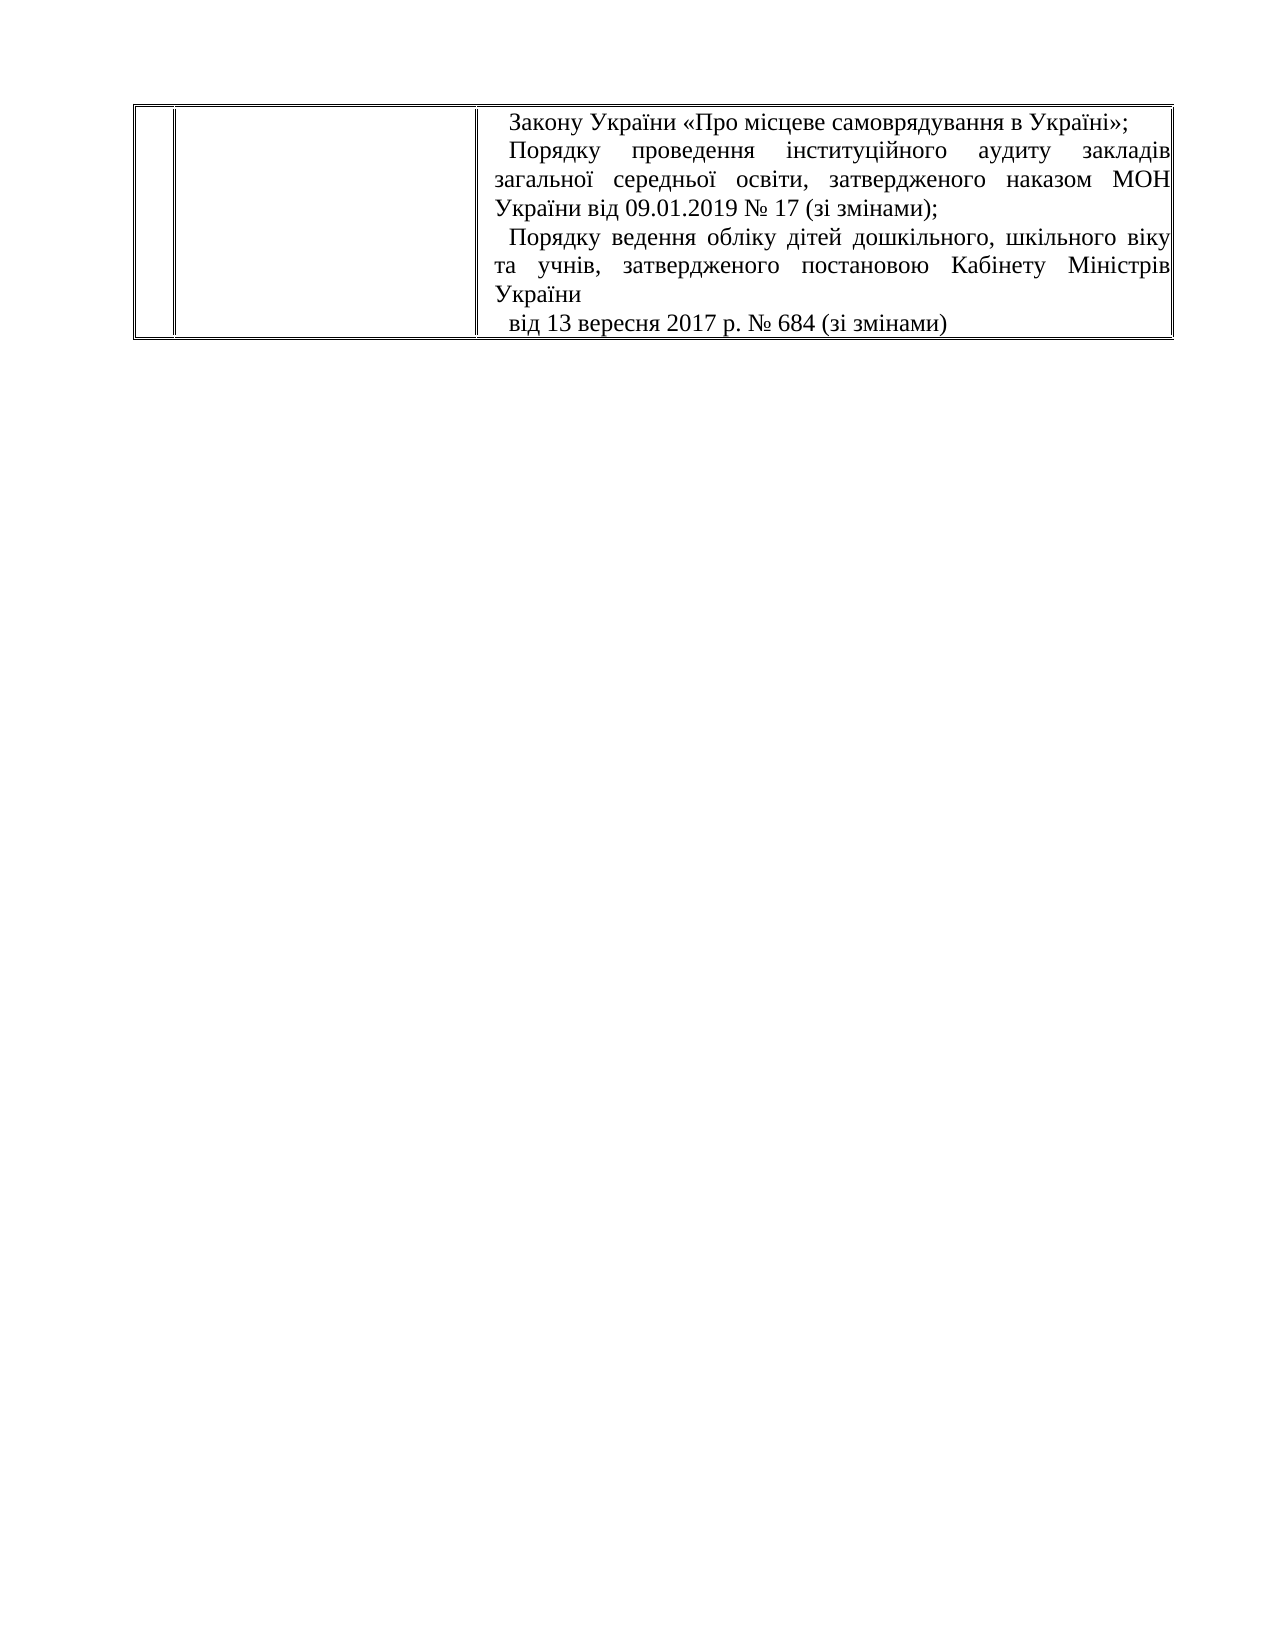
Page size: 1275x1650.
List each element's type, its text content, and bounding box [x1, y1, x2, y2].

table_cell 2. [136, 107, 174, 337]
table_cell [175, 107, 476, 337]
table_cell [476, 105, 1173, 337]
